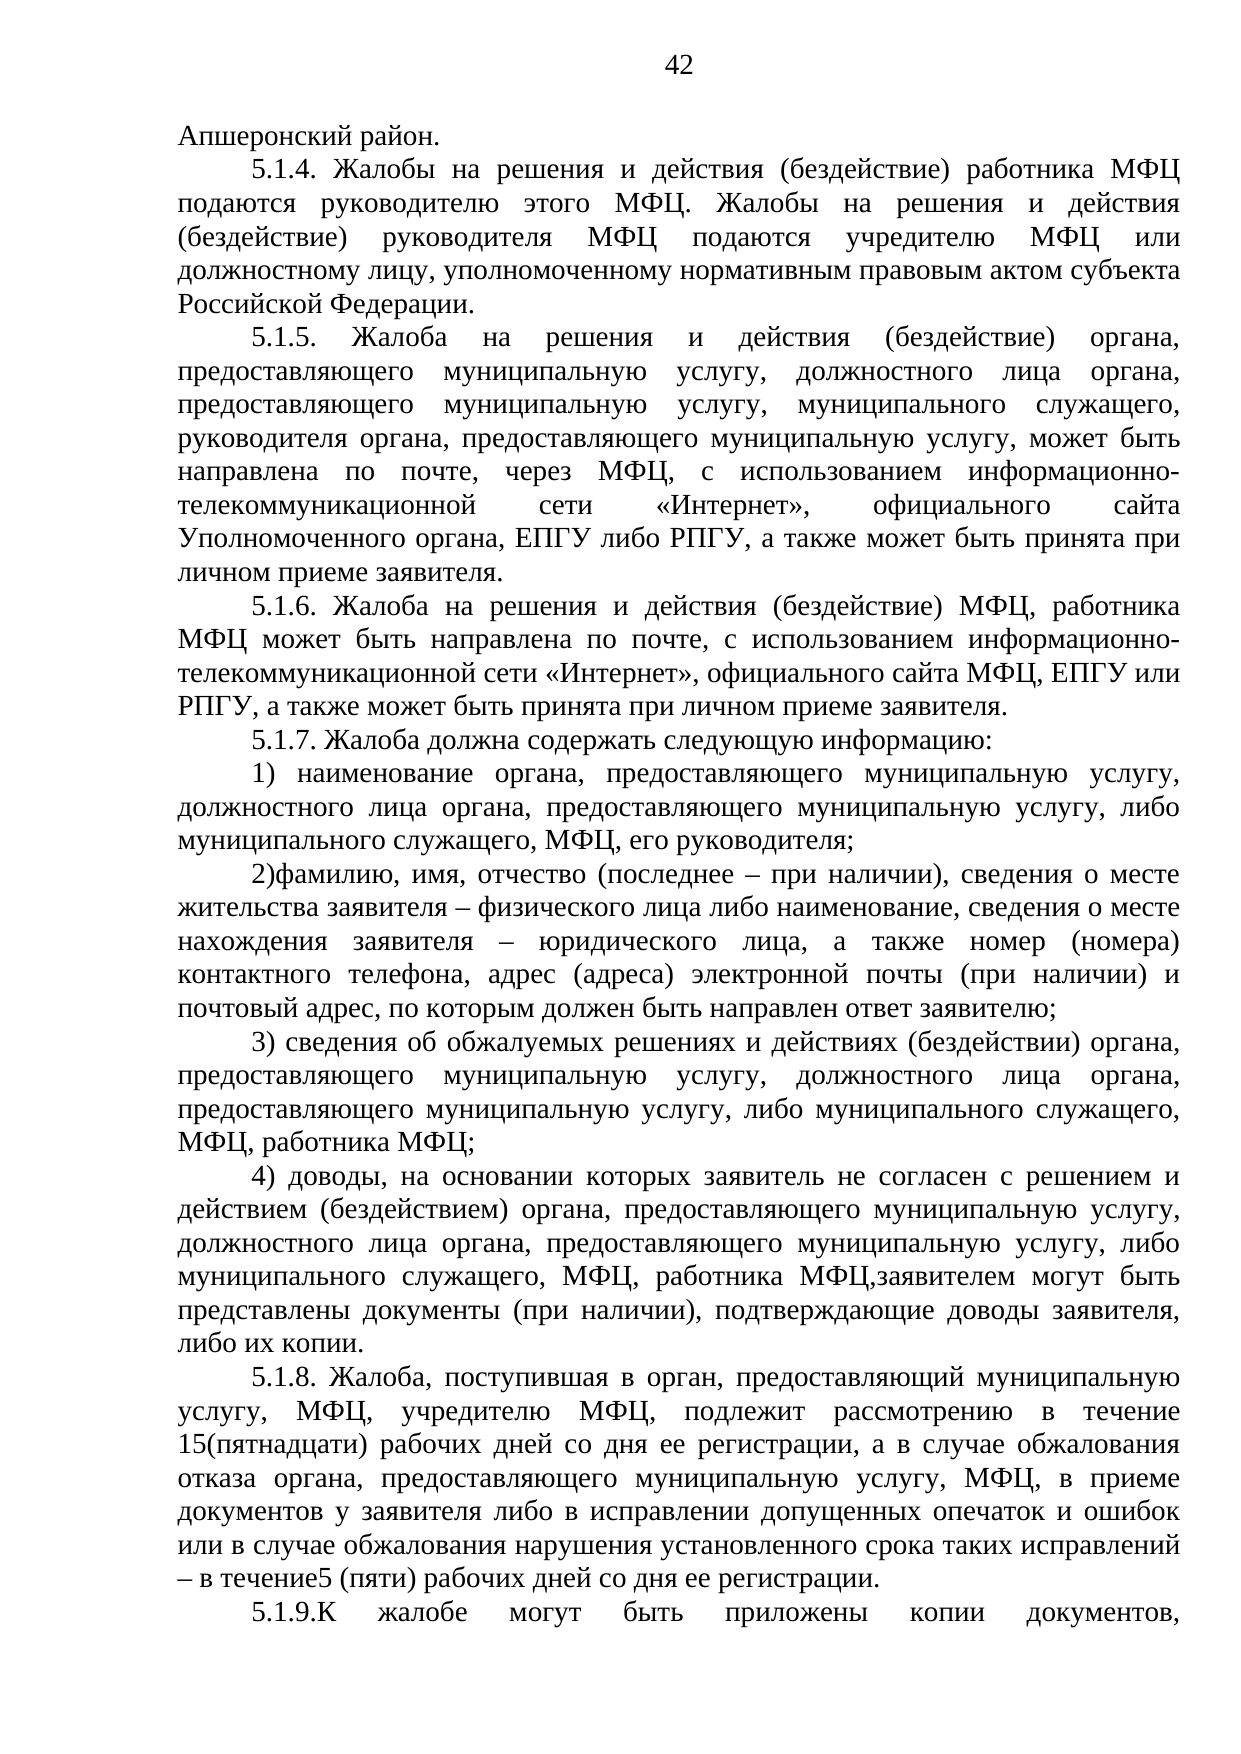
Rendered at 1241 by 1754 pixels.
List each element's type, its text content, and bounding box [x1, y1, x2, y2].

text 5.1.4. Жалобы на решения и действия (бездействие) работника МФЦ подаются руководителю этого МФЦ. Жалобы на решения и действия (бездействие) руководителя МФЦ подаются учредителю МФЦ или должностному лицу, уполномоченному нормативным правовым актом субъекта Российской Федерации. [177, 152, 1181, 319]
text 4) доводы, на основании которых заявитель не согласен с решением и действием (бездействием) органа, предоставляющего муниципальную услугу, должностного лица органа, предоставляющего муниципальную услугу, либо муниципального служащего, МФЦ, работника МФЦ,заявителем могут быть представлены документы (при наличии), подтверждающие доводы заявителя, либо их копии. [177, 1158, 1181, 1359]
text 5.1.7. Жалоба должна содержать следующую информацию: [177, 722, 1181, 755]
text 5.1.6. Жалоба на решения и действия (бездействие) МФЦ, работника МФЦ может быть направлена по почте, с использованием информационно-телекоммуникационной сети «Интернет», официального сайта МФЦ, ЕПГУ или РПГУ, а также может быть принята при личном приеме заявителя. [177, 588, 1181, 722]
text 2)фамилию, имя, отчество (последнее – при наличии), сведения о месте жительства заявителя – физического лица либо наименование, сведения о месте нахождения заявителя – юридического лица, а также номер (номера) контактного телефона, адрес (адреса) электронной почты (при наличии) и почтовый адрес, по которым должен быть направлен ответ заявителю; [177, 856, 1181, 1024]
text 3) сведения об обжалуемых решениях и действиях (бездействии) органа, предоставляющего муниципальную услугу, должностного лица органа, предоставляющего муниципальную услугу, либо муниципального служащего, МФЦ, работника МФЦ; [177, 1024, 1181, 1158]
text 5.1.5. Жалоба на решения и действия (бездействие) органа, предоставляющего муниципальную услугу, должностного лица органа, предоставляющего муниципальную услугу, муниципального служащего, руководителя органа, предоставляющего муниципальную услугу, может быть направлена по почте, через МФЦ, с использованием информационно-телекоммуникационной сети «Интернет», официального сайта Уполномоченного органа, ЕПГУ либо РПГУ, а также может быть принята при личном приеме заявителя. [177, 319, 1181, 588]
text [177, 118, 1181, 152]
text 5.1.8. Жалоба, поступившая в орган, предоставляющий муниципальную услугу, МФЦ, учредителю МФЦ, подлежит рассмотрению в течение 15(пятнадцати) рабочих дней со дня ее регистрации, а в случае обжалования отказа органа, предоставляющего муниципальную услугу, МФЦ, в приеме документов у заявителя либо в исправлении допущенных опечаток и ошибок или в случае обжалования нарушения установленного срока таких исправлений – в течение5 (пяти) рабочих дней со дня ее регистрации. [177, 1359, 1181, 1594]
text 1) наименование органа, предоставляющего муниципальную услугу, должностного лица органа, предоставляющего муниципальную услугу, либо муниципального служащего, МФЦ, его руководителя; [177, 755, 1181, 856]
